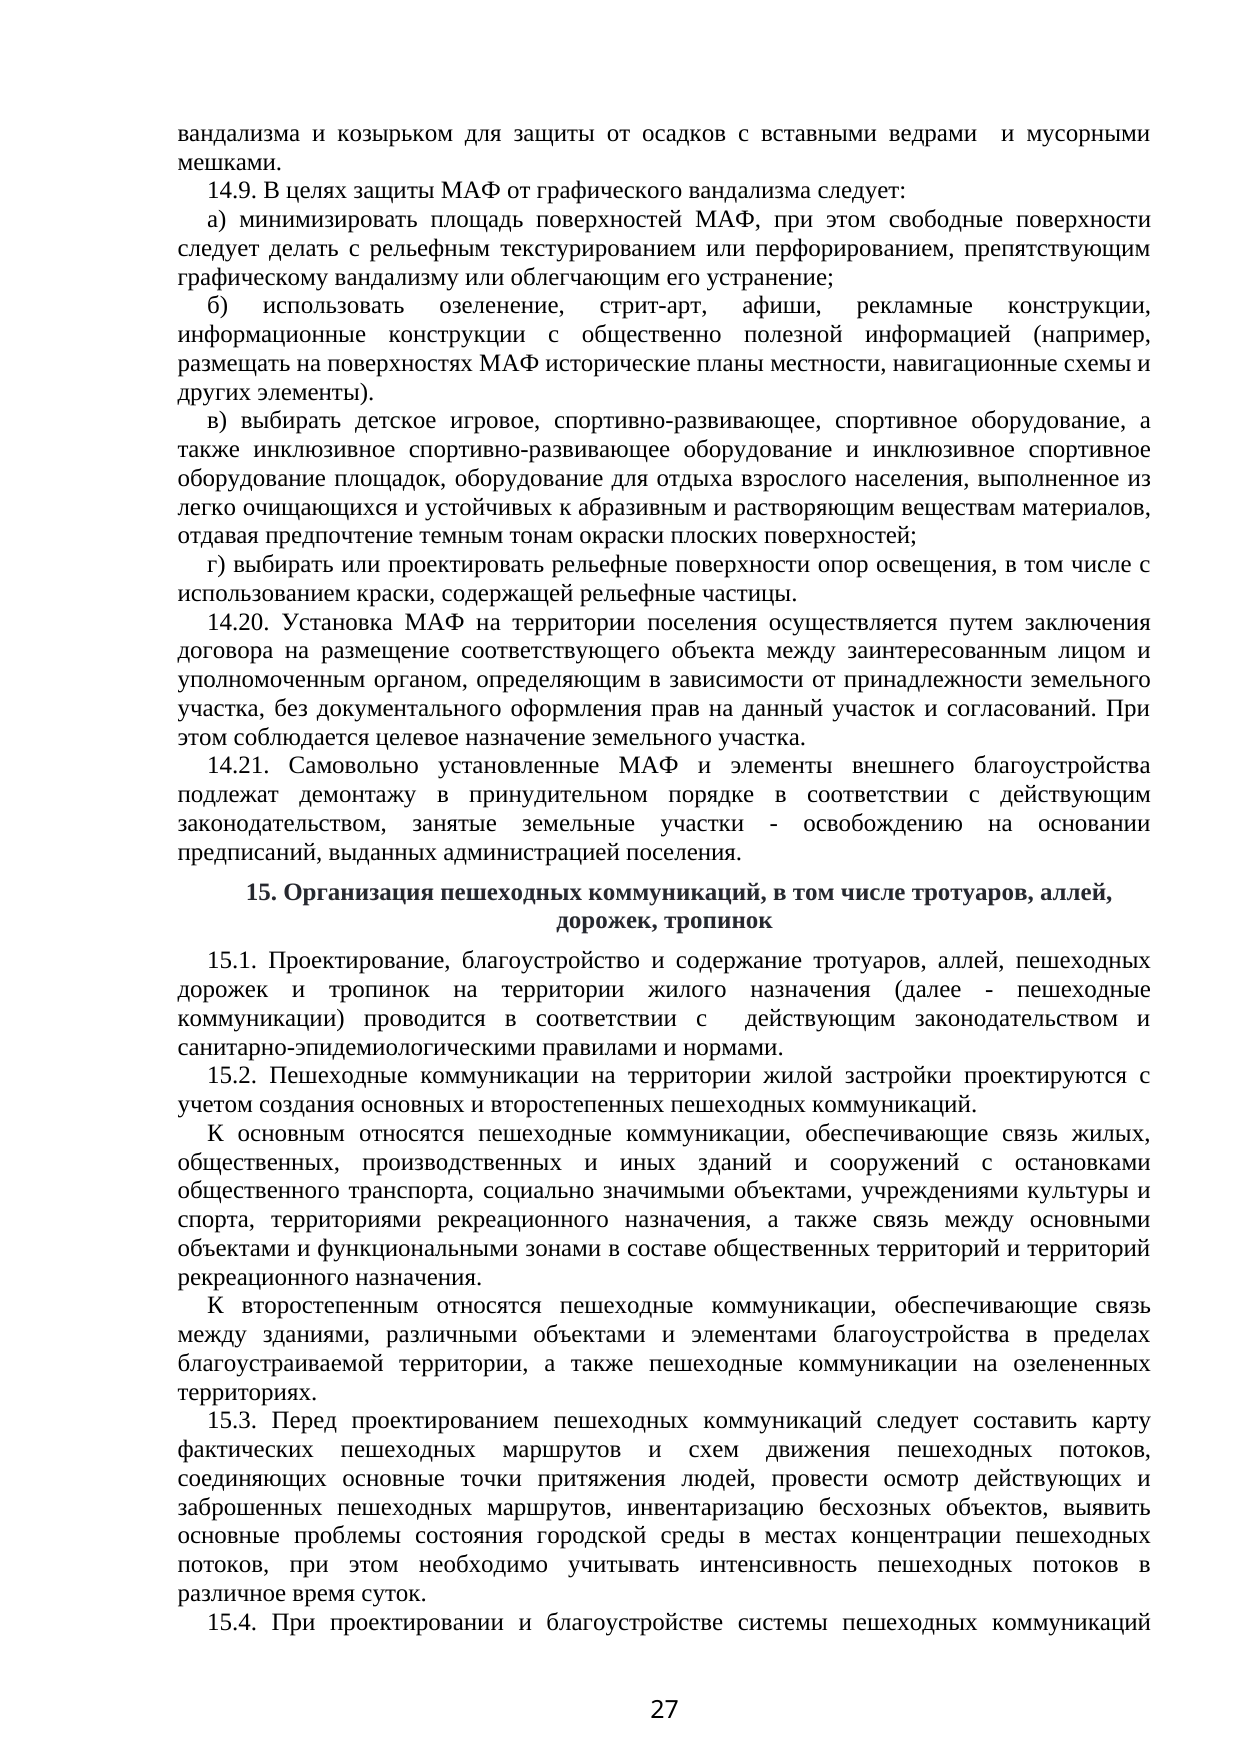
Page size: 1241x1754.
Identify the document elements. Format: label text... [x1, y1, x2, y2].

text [177, 1607, 1152, 1636]
text 14.9. В целях защиты МАФ от графического вандализма следует: [177, 176, 1152, 204]
text б) использовать озеленение, стрит-арт, афиши, рекламные конструкции, информационные конструкции с общественно полезной информацией (например, размещать на поверхностях МАФ исторические планы местности, навигационные схемы и других элементы). [177, 291, 1152, 406]
text 15.1. Проектирование, благоустройство и содержание тротуаров, аллей, пешеходных дорожек и тропинок на территории жилого назначения (далее - пешеходные коммуникации) проводится в соответствии с действующим законодательством и санитарно-эпидемиологическими правилами и нормами. [177, 946, 1152, 1061]
text К второстепенным относятся пешеходные коммуникации, обеспечивающие связь между зданиями, различными объектами и элементами благоустройства в пределах благоустраиваемой территории, а также пешеходные коммуникации на озелененных территориях. [177, 1291, 1152, 1406]
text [177, 118, 1152, 176]
text 14.20. Установка МАФ на территории поселения осуществляется путем заключения договора на размещение соответствующего объекта между заинтересованным лицом и уполномоченным органом, определяющим в зависимости от принадлежности земельного участка, без документального оформления прав на данный участок и согласований. При этом соблюдается целевое назначение земельного участка. [177, 607, 1152, 751]
subtitle 15. Организация пешеходных коммуникаций, в том числе тротуаров, аллей, дорожек, тропинок [177, 877, 1152, 934]
text в) выбирать детское игровое, спортивно-развивающее, спортивное оборудование, а также инклюзивное спортивно-развивающее оборудование и инклюзивное спортивное оборудование площадок, оборудование для отдыха взрослого населения, выполненное из легко очищающихся и устойчивых к абразивным и растворяющим веществам материалов, отдавая предпочтение темным тонам окраски плоских поверхностей; [177, 406, 1152, 549]
text г) выбирать или проектировать рельефные поверхности опор освещения, в том числе с использованием краски, содержащей рельефные частицы. [177, 549, 1152, 607]
text 15.2. Пешеходные коммуникации на территории жилой застройки проектируются с учетом создания основных и второстепенных пешеходных коммуникаций. [177, 1061, 1152, 1118]
text К основным относятся пешеходные коммуникации, обеспечивающие связь жилых, общественных, производственных и иных зданий и сооружений с остановками общественного транспорта, социально значимыми объектами, учреждениями культуры и спорта, территориями рекреационного назначения, а также связь между основными объектами и функциональными зонами в составе общественных территорий и территорий рекреационного назначения. [177, 1118, 1152, 1291]
text 15.3. Перед проектированием пешеходных коммуникаций следует составить карту фактических пешеходных маршрутов и схем движения пешеходных потоков, соединяющих основные точки притяжения людей, провести осмотр действующих и заброшенных пешеходных маршрутов, инвентаризацию бесхозных объектов, выявить основные проблемы состояния городской среды в местах концентрации пешеходных потоков, при этом необходимо учитывать интенсивность пешеходных потоков в различное время суток. [177, 1406, 1152, 1607]
text а) минимизировать площадь поверхностей МАФ, при этом свободные поверхности следует делать с рельефным текстурированием или перфорированием, препятствующим графическому вандализму или облегчающим его устранение; [177, 204, 1152, 291]
text 14.21. Самовольно установленные МАФ и элементы внешнего благоустройства подлежат демонтажу в принудительном порядке в соответствии с действующим законодательством, занятые земельные участки - освобождению на основании предписаний, выданных администрацией поселения. [177, 751, 1152, 866]
